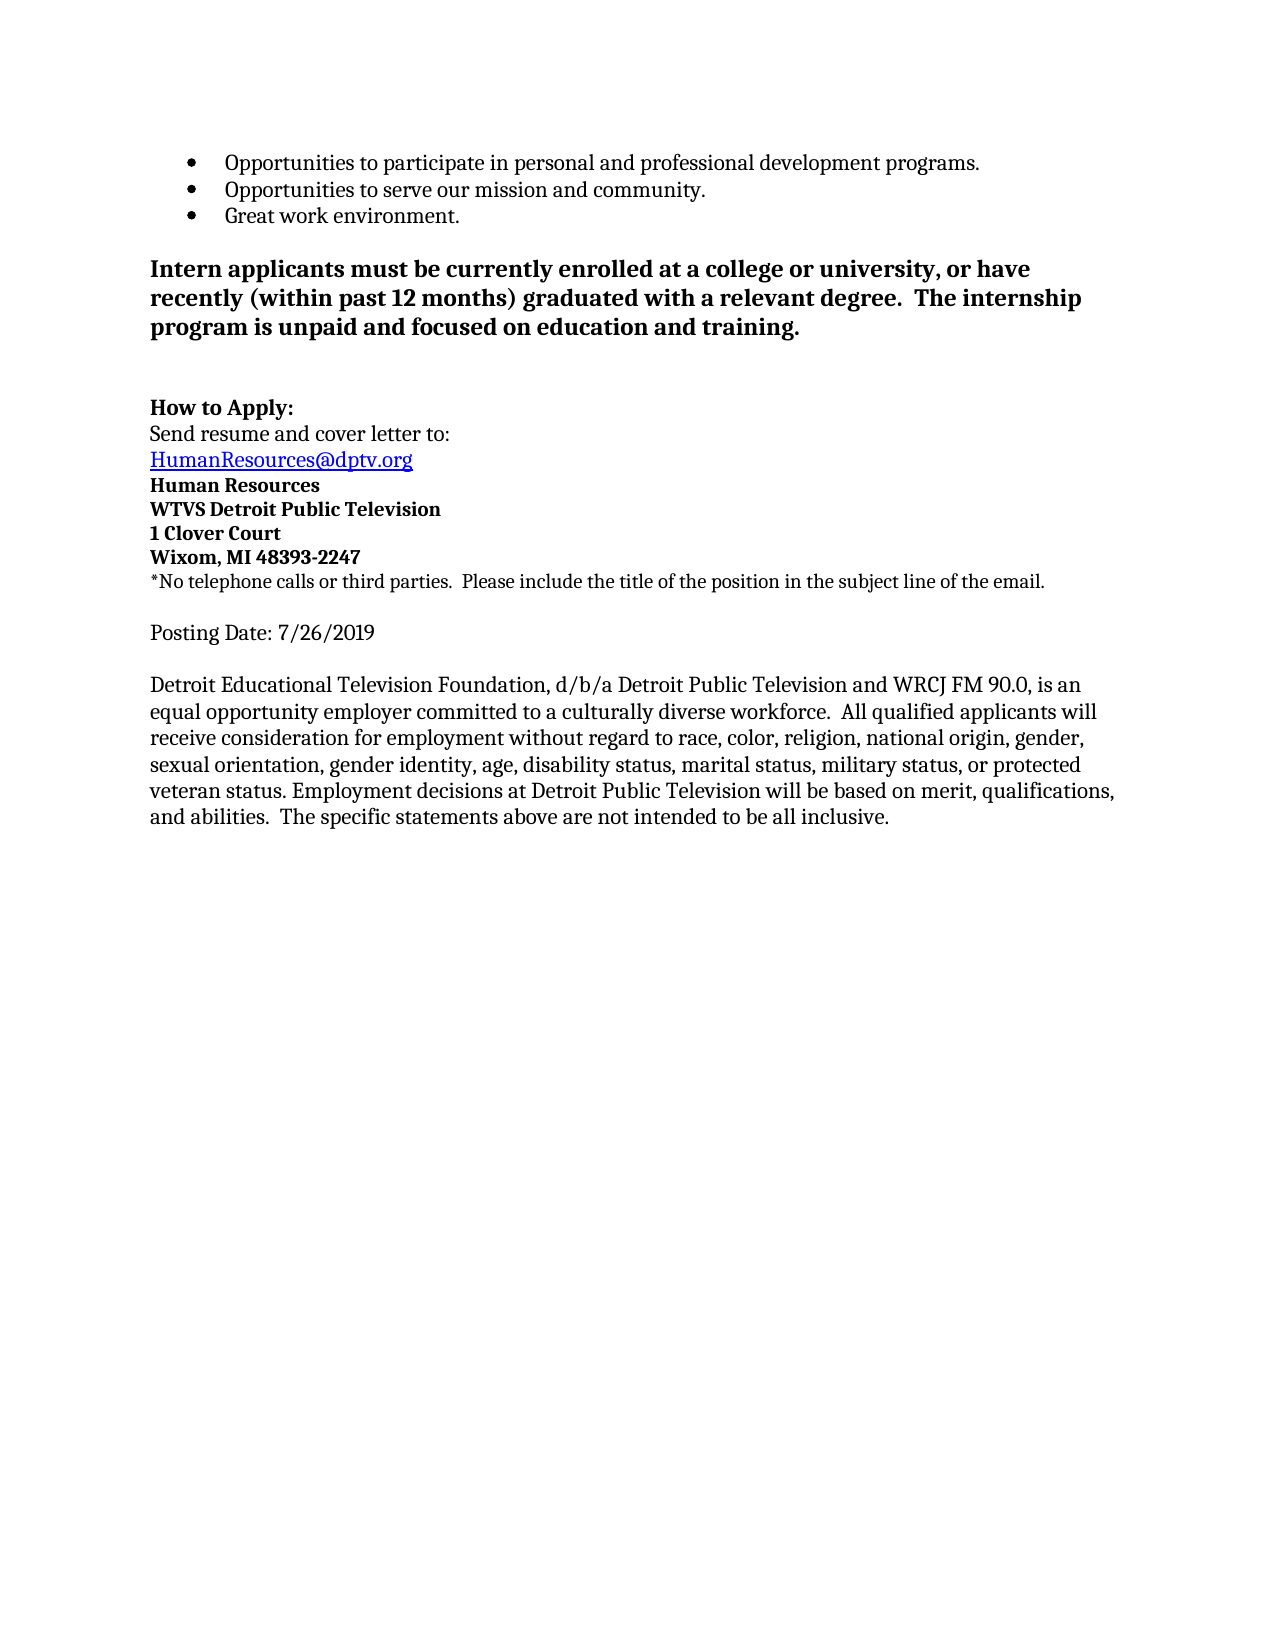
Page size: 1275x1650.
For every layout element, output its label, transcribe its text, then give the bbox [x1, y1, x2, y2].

text Intern applicants must be currently enrolled at a college or university, or have recently (within past 12 months) graduated with a relevant degree. The internship program is unpaid and focused on education and training. [150, 255, 1125, 342]
text Posting Date: [150, 619, 1125, 646]
text How to Apply: [150, 394, 1125, 421]
text Detroit Educational Television Foundation, d/b/a Detroit Public Television and WRCJ FM 90.0, is an equal opportunity employer committed to a culturally diverse workforce. All qualified applicants will receive consideration for employment without regard to race, color, religion, national origin, gender, sexual orientation, gender identity, age, disability status, marital status, military status, or protected veteran status. Employment decisions at Detroit Public Television will be based on merit, qualifications, and abilities. The specific statements above are not intended to be all inclusive. [150, 672, 1125, 830]
text Human Resources WTVS Detroit Public Television 1 Clover Court Wixom, MI 48393-2247 [150, 473, 1125, 569]
title HumanResources@dptv.org [150, 447, 1125, 473]
list Opportunities to serve our mission and community. [187, 176, 1125, 203]
text Send resume and cover letter to: [150, 421, 1125, 447]
list Great work environment. [187, 203, 1125, 229]
text *No telephone calls or third parties. Please include the title of the position in the subject line of the email. [150, 569, 1125, 593]
list Opportunities to participate in personal and professional development programs. [187, 150, 1125, 176]
